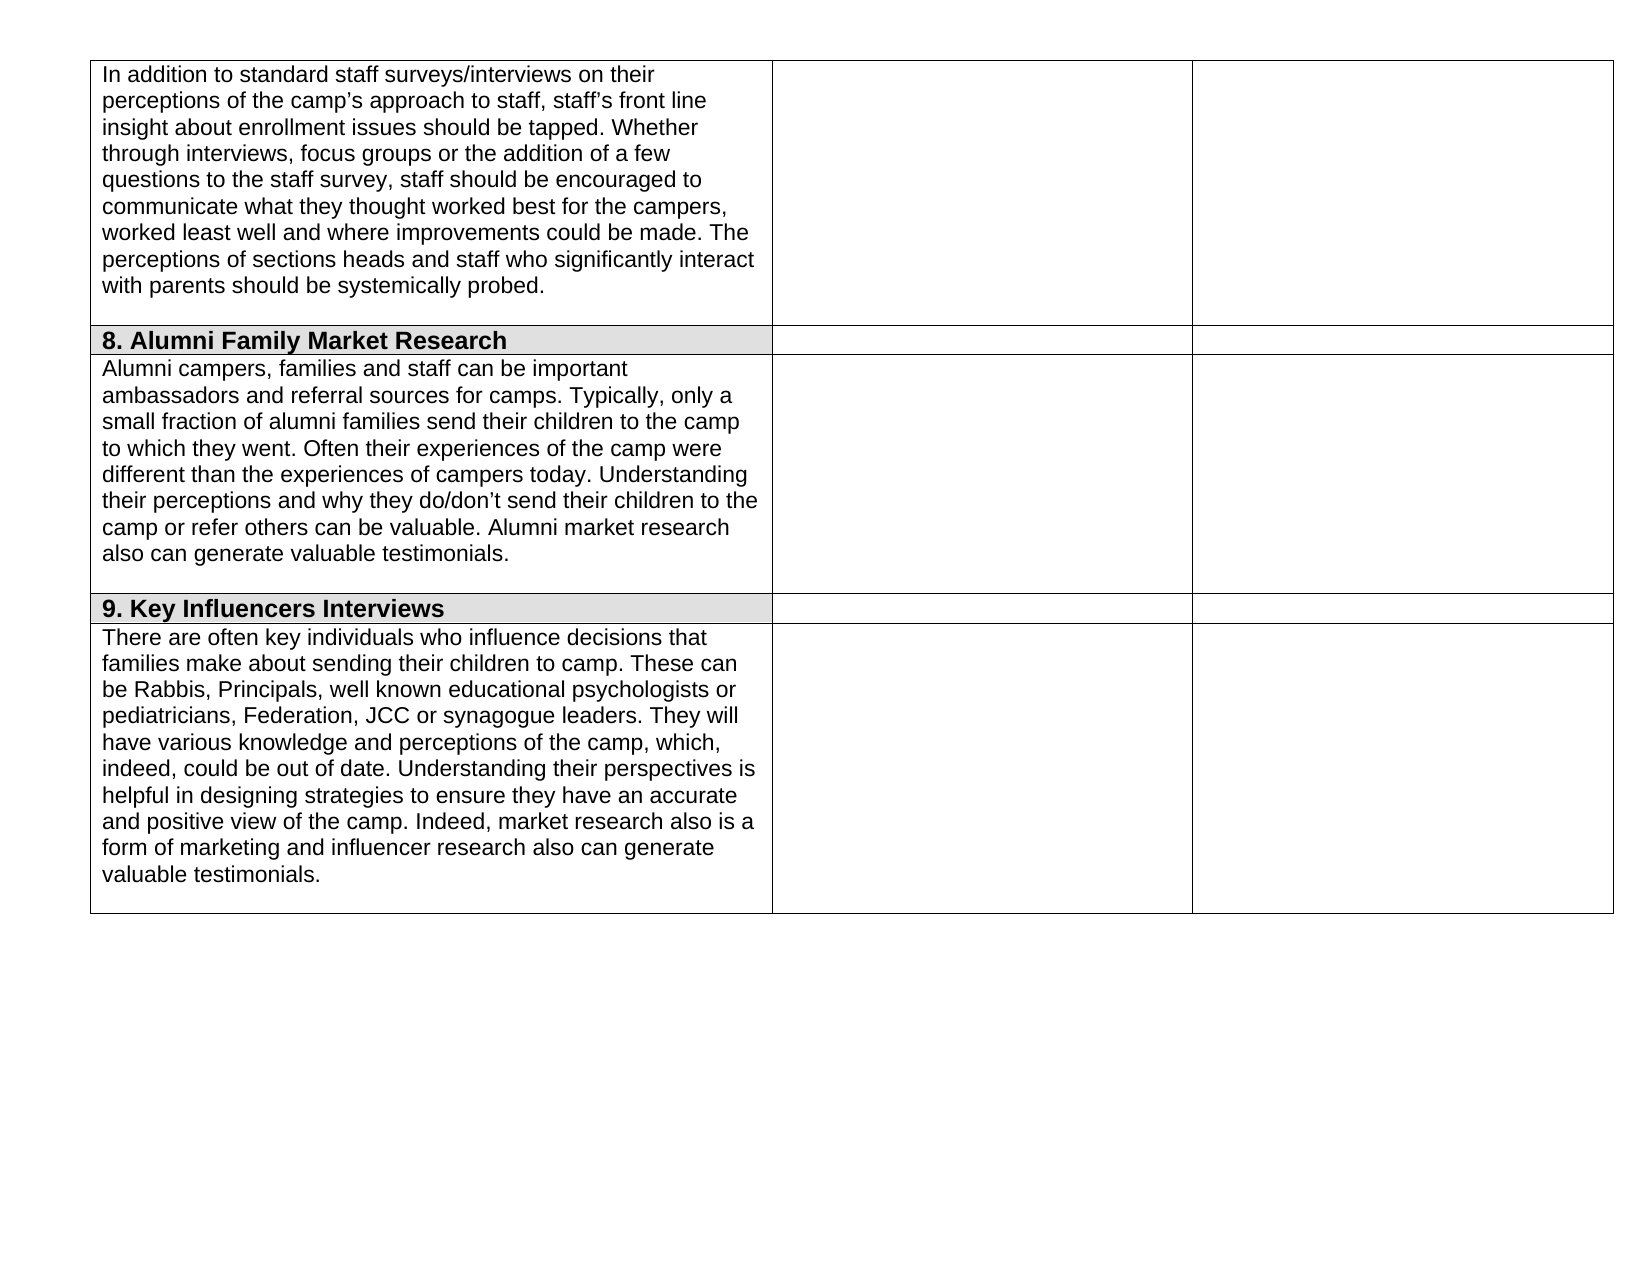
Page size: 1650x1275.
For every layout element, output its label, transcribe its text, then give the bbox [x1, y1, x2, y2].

table_cell Alumni campers, families and staff can be important ambassadors and referral sources for camps. Typically, only a small fraction of alumni families send their children to the camp to which they went. Often their experiences of the camp were different than the experiences of campers today. Understanding their perceptions and why they do/don’t send their children to the camp or refer others can be valuable. Alumni market research also can generate valuable testimonials. [91, 355, 772, 593]
table_cell [773, 355, 1192, 593]
table_cell [773, 326, 1192, 354]
table_cell [773, 624, 1192, 913]
table_cell [773, 594, 1192, 622]
table_cell There are often key individuals who influence decisions that families make about sending their children to camp. These can be Rabbis, Principals, well known educational psychologists or pediatricians, Federation, JCC or synagogue leaders. They will have various knowledge and perceptions of the camp, which, indeed, could be out of date. Understanding their perspectives is helpful in designing strategies to ensure they have an accurate and positive view of the camp. Indeed, market research also is a form of marketing and influencer research also can generate valuable testimonials. [91, 624, 772, 913]
table_cell 8. Alumni Family Market Research [91, 326, 772, 354]
table_cell [1193, 61, 1613, 324]
table_cell [1193, 594, 1613, 622]
table_cell 9. Key Influencers Interviews [91, 594, 772, 622]
table_cell [773, 61, 1192, 324]
table_cell [1193, 624, 1613, 913]
table_cell [1193, 355, 1613, 593]
table_cell In addition to standard staff surveys/interviews on their perceptions of the camp’s approach to staff, staff’s front line insight about enrollment issues should be tapped. Whether through interviews, focus groups or the addition of a few questions to the staff survey, staff should be encouraged to communicate what they thought worked best for the campers, worked least well and where improvements could be made. The perceptions of sections heads and staff who significantly interact with parents should be systemically probed. [91, 61, 772, 324]
table_cell [1193, 326, 1613, 354]
